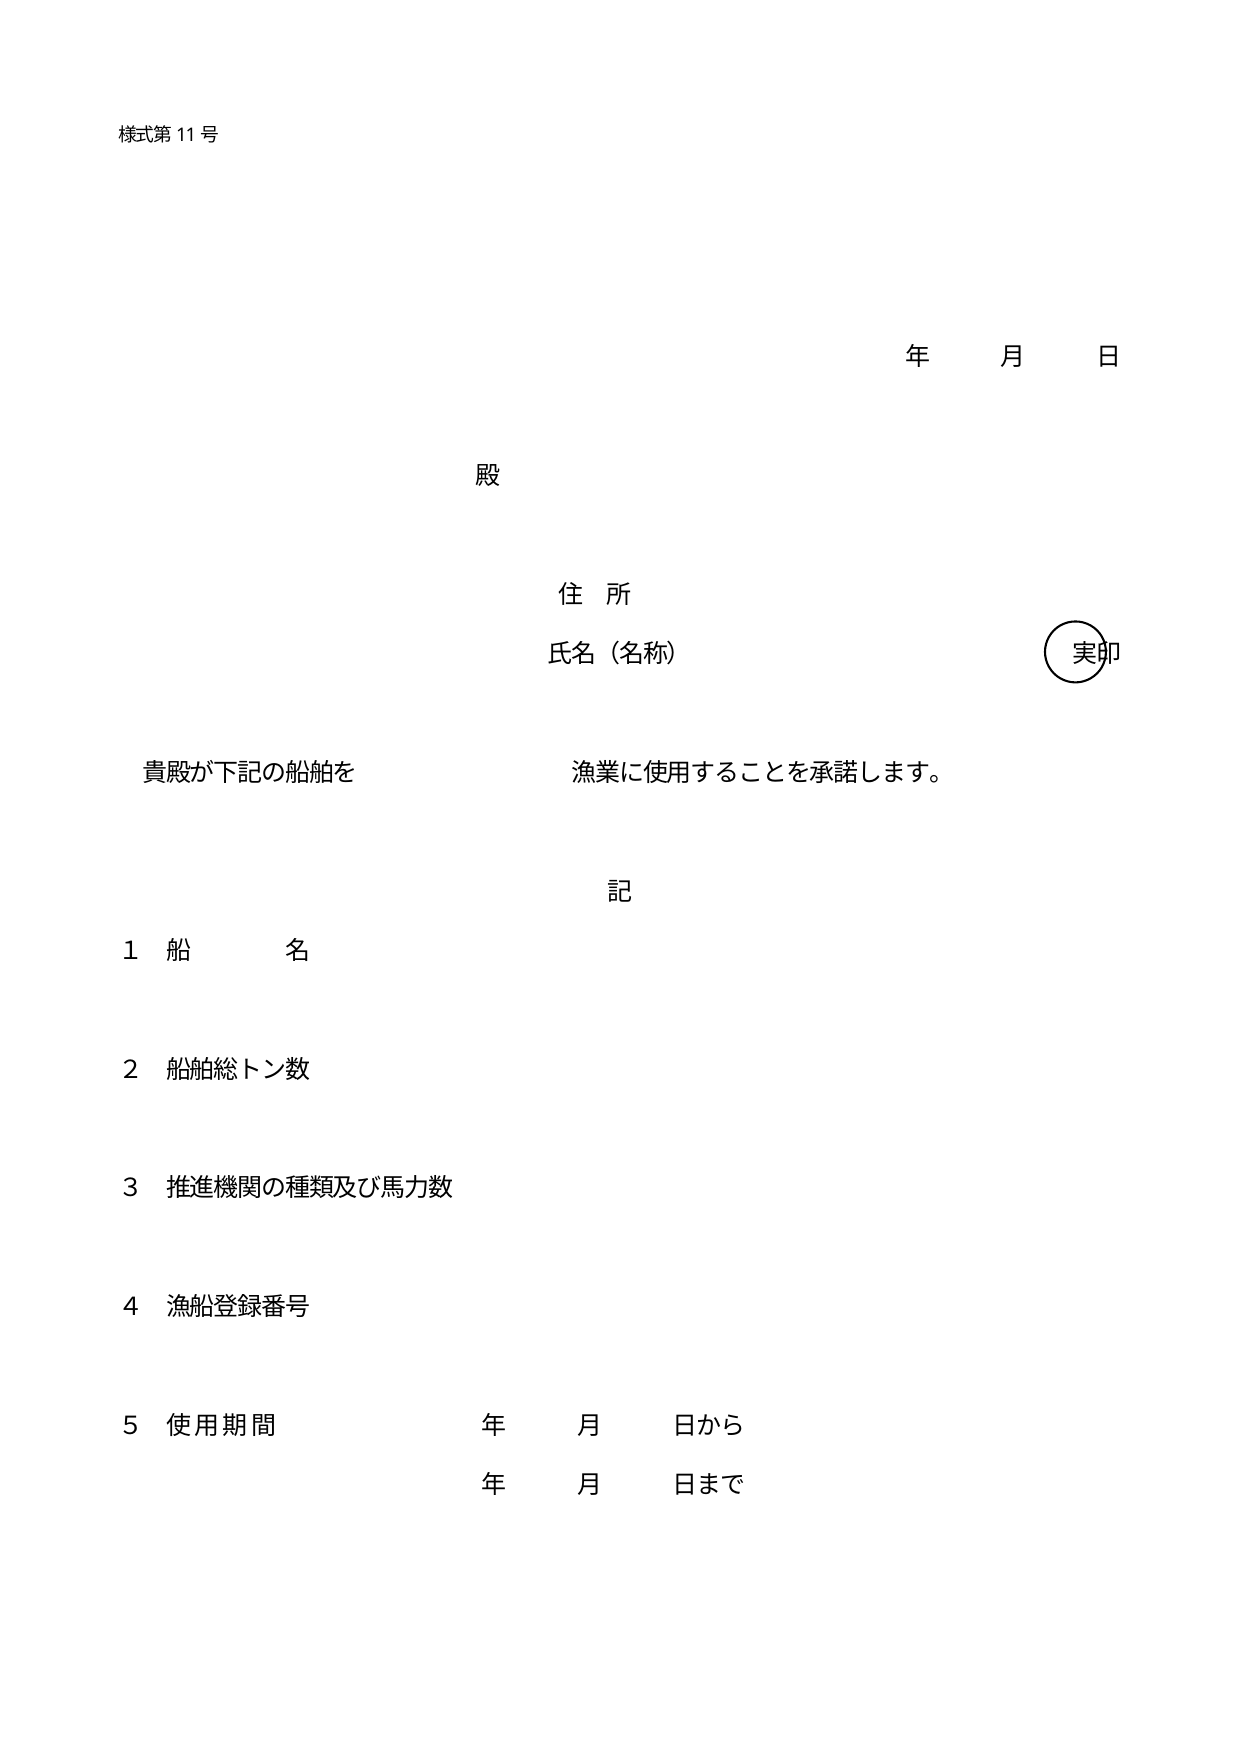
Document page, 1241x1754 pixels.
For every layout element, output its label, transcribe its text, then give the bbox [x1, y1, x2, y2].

text 住 所 [559, 562, 1122, 622]
text 氏名（名称） 実印 [1047, 623, 1103, 681]
text ２ 船舶総トン数 [118, 1037, 1122, 1097]
text 年 月 日 [118, 325, 1122, 384]
text 様式第11号 [118, 120, 1122, 147]
list 年 月 日まで [118, 1453, 1122, 1512]
text 殿 [118, 444, 1122, 503]
text ４ 漁船登録番号 [118, 1275, 1122, 1334]
text ５ 使 用 期 間 年 月 日から [118, 1394, 1122, 1453]
subtitle 記 [118, 859, 1122, 919]
text １ 船 名 [118, 919, 1122, 978]
text 氏名（名称） 実印 [118, 622, 1062, 681]
text ３ 推進機関の種類及び馬力数 [118, 1156, 1122, 1216]
text 氏名（名称） 実印 [1088, 622, 1122, 681]
text 貴殿が下記の船舶を 漁業に使用することを承諾します。 [118, 741, 1122, 800]
